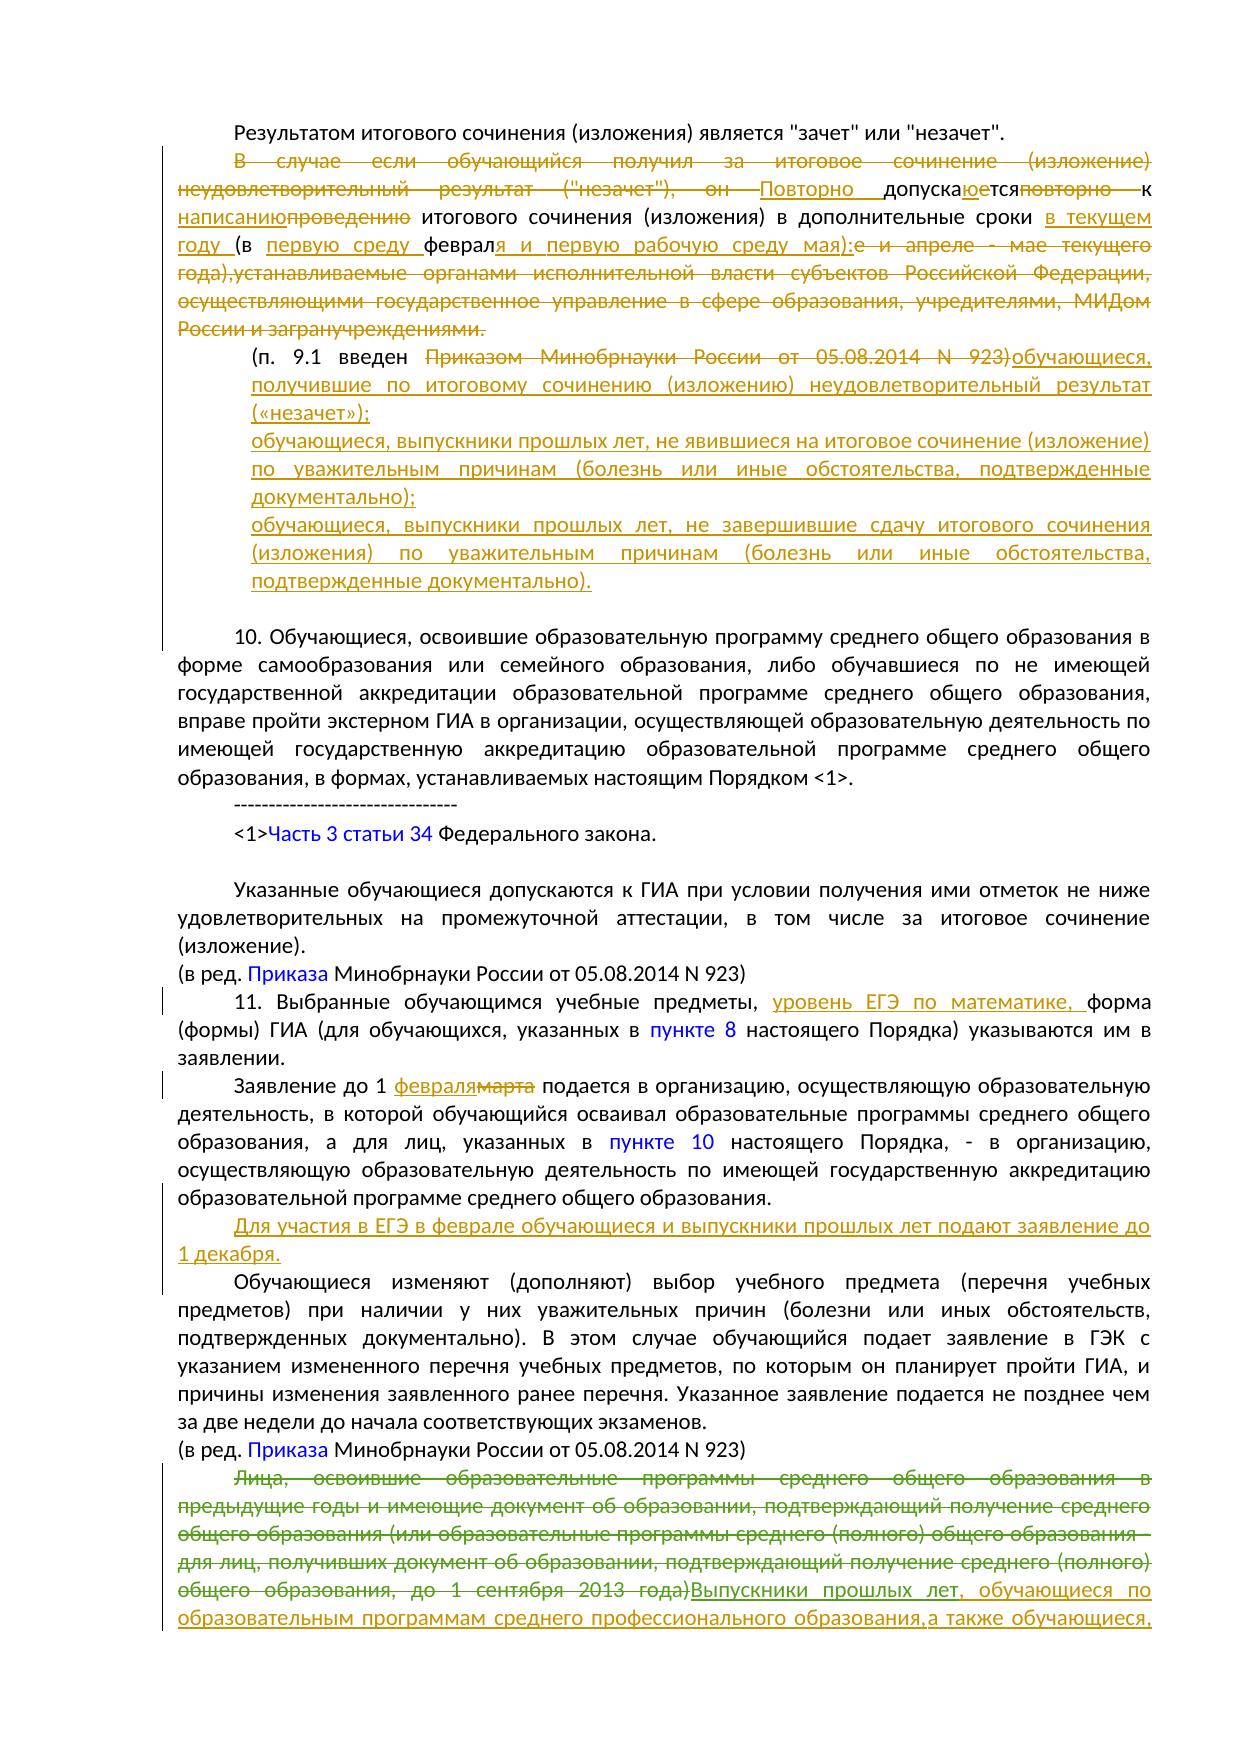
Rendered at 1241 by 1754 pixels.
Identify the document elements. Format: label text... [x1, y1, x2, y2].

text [177, 1564, 1152, 1627]
text допускатсяк итогового сочинения (изложения) в дополнительные сроки (в феврал [177, 275, 1152, 342]
text -------------------------------- [177, 791, 1152, 819]
text (в ред. Приказа Минобрнауки России от 05.08.2014 N 923) [177, 1435, 1152, 1463]
text Указанные обучающиеся допускаются к ГИА при условии получения ими отметок не ниже удовлетворительных на промежуточной аттестации, в том числе за итоговое сочинение (изложение). [177, 875, 1152, 959]
text (в ред. Приказа Минобрнауки России от 05.08.2014 N 923) [177, 959, 1152, 987]
text Обучающиеся изменяют (дополняют) выбор учебного предмета (перечня учебных предметов) при наличии у них уважительных причин (болезни или иных обстоятельств, подтвержденных документально). В этом случае обучающийся подает заявление в ГЭК с указанием измененного перечня учебных предметов, по которым он планирует пройти ГИА, и причины изменения заявленного ранее перечня. Указанное заявление подается не позднее чем за две недели до начала соответствующих экзаменов. [177, 1267, 1152, 1435]
text <1>Часть 3 статьи 34 Федерального закона. [177, 819, 1152, 847]
text 11. Выбранные обучающимся учебные предметы, форма (формы) ГИА (для обучающихся, указанных в пункте 8 настоящего Порядка) указываются им в заявлении. [177, 987, 1152, 1071]
text Результатом итогового сочинения (изложения) является "зачет" или "незачет". [177, 118, 1152, 146]
text Заявление до 1 подается в организацию, осуществляющую образовательную деятельность, в которой обучающийся осваивал образовательные программы среднего общего образования, а для лиц, указанных в пункте 10 настоящего Порядка, - в организацию, осуществляющую образовательную деятельность по имеющей государственную аккредитацию образовательной программе среднего общего образования. [177, 1071, 1152, 1211]
text 10. Обучающиеся, освоившие образовательную программу среднего общего образования в форме самообразования или семейного образования, либо обучавшиеся по не имеющей государственной аккредитации образовательной программе среднего общего образования, вправе пройти экстерном ГИА в организации, осуществляющей образовательную деятельность по имеющей государственную аккредитацию образовательной программе среднего общего образования, в формах, устанавливаемых настоящим Порядком <1>. [177, 622, 1152, 791]
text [177, 1463, 1152, 1563]
text допускатсяк итогового сочинения (изложения) в дополнительные сроки (в феврал [177, 146, 1152, 274]
